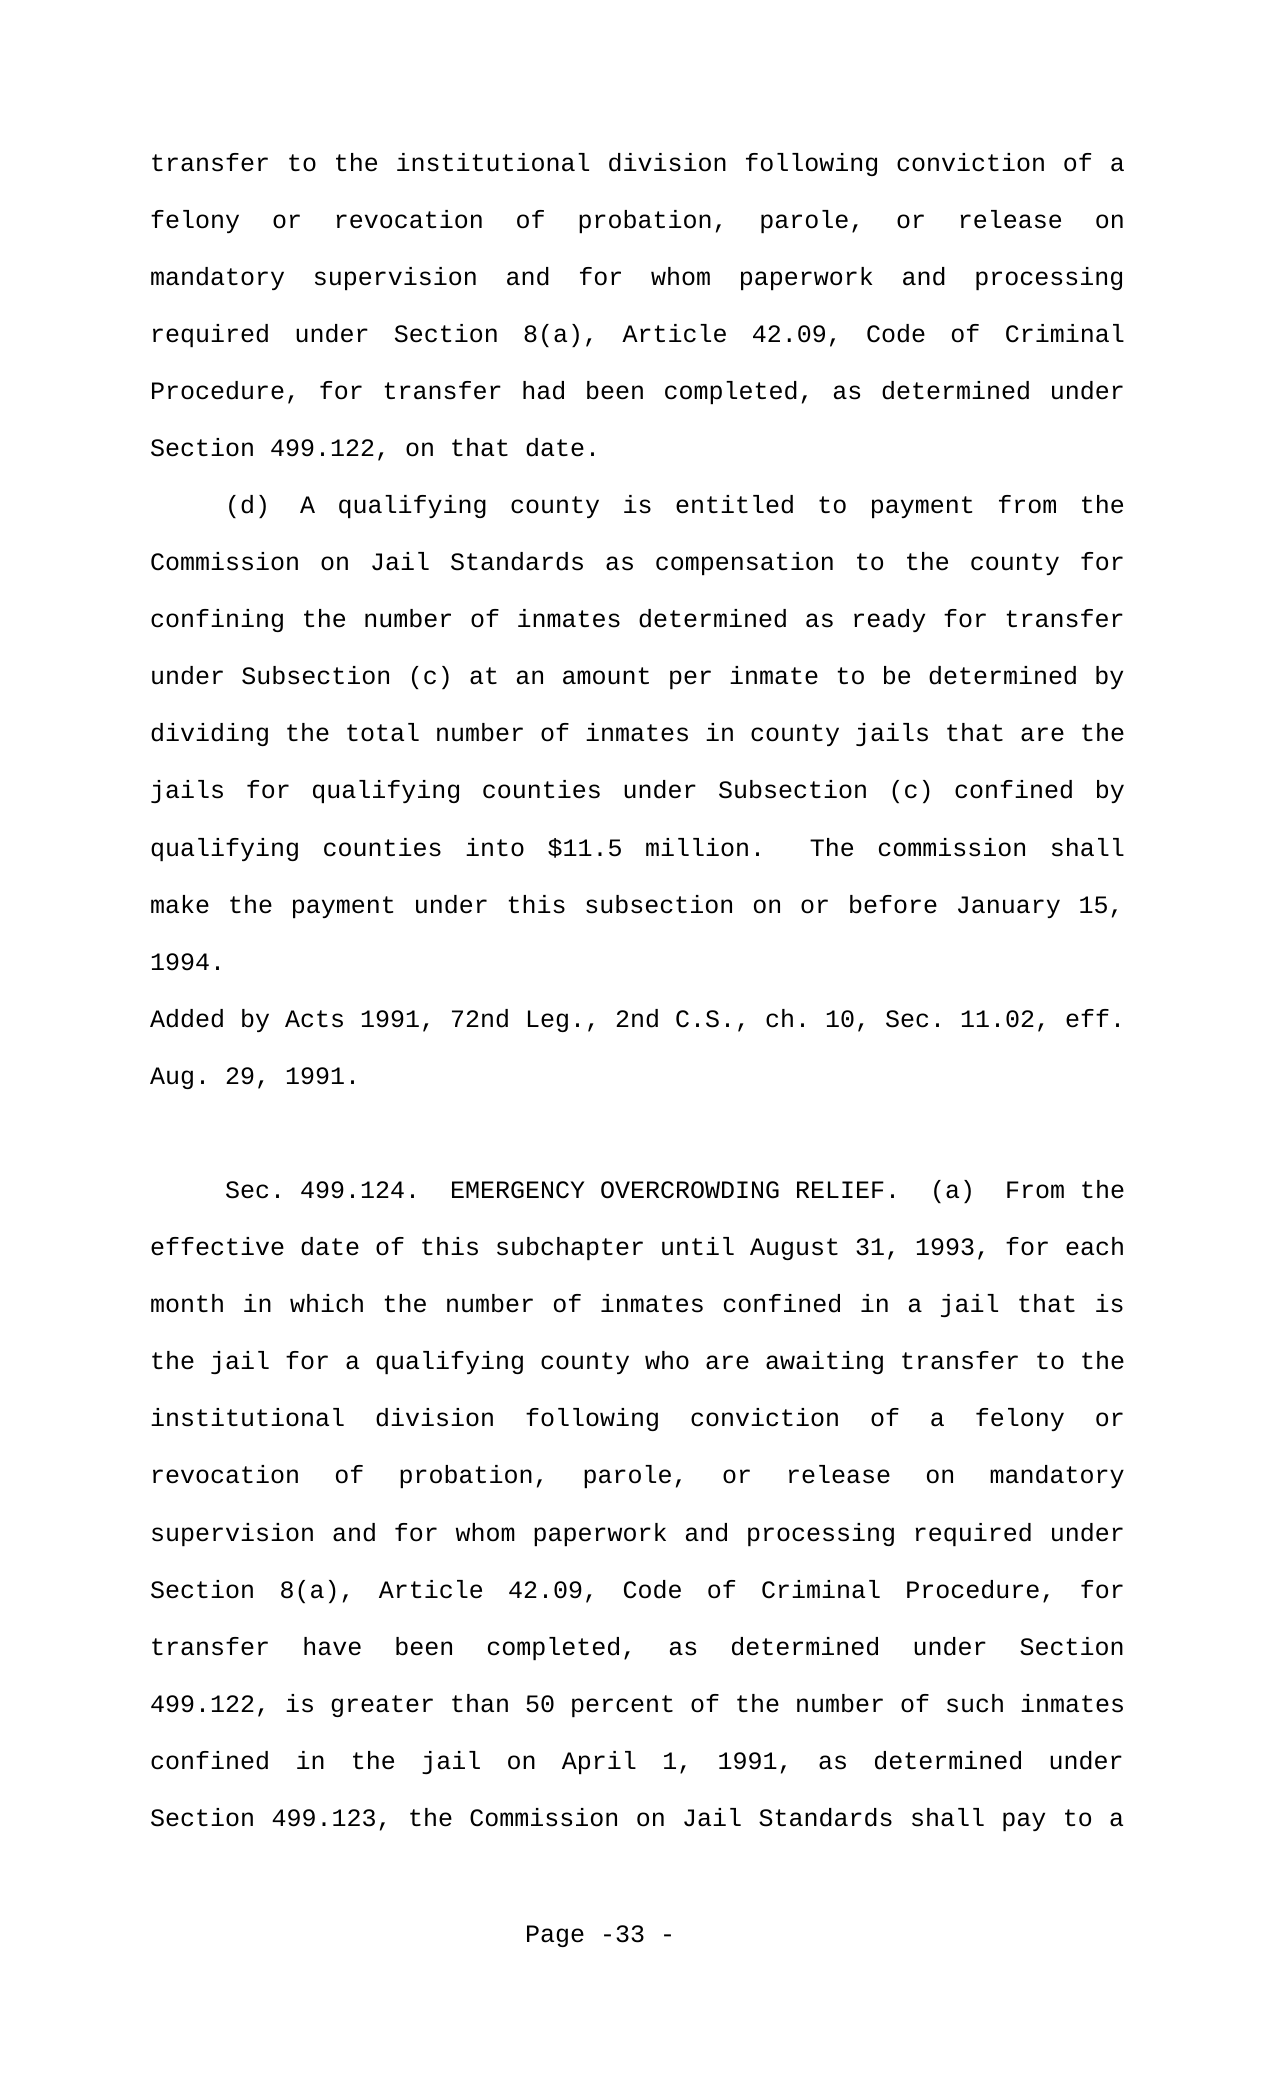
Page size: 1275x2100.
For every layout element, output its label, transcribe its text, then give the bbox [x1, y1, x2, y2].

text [150, 150, 1125, 464]
text (d) A qualifying county is entitled to payment from the Commission on Jail Standards as compensation to the county for confining the number of inmates determined as ready for transfer under Subsection (c) at an amount per inmate to be determined by dividing the total number of inmates in county jails that are the jails for qualifying counties under Subsection (c) confined by qualifying counties into $11.5 million. The commission shall make the payment under this subsection on or before January 15, 1994. [150, 492, 1125, 978]
text Added by Acts 1991, 72nd Leg., 2nd C.S., ch. 10, Sec. 11.02, eff. Aug. 29, 1991. [150, 1006, 1125, 1092]
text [150, 1177, 1125, 1834]
